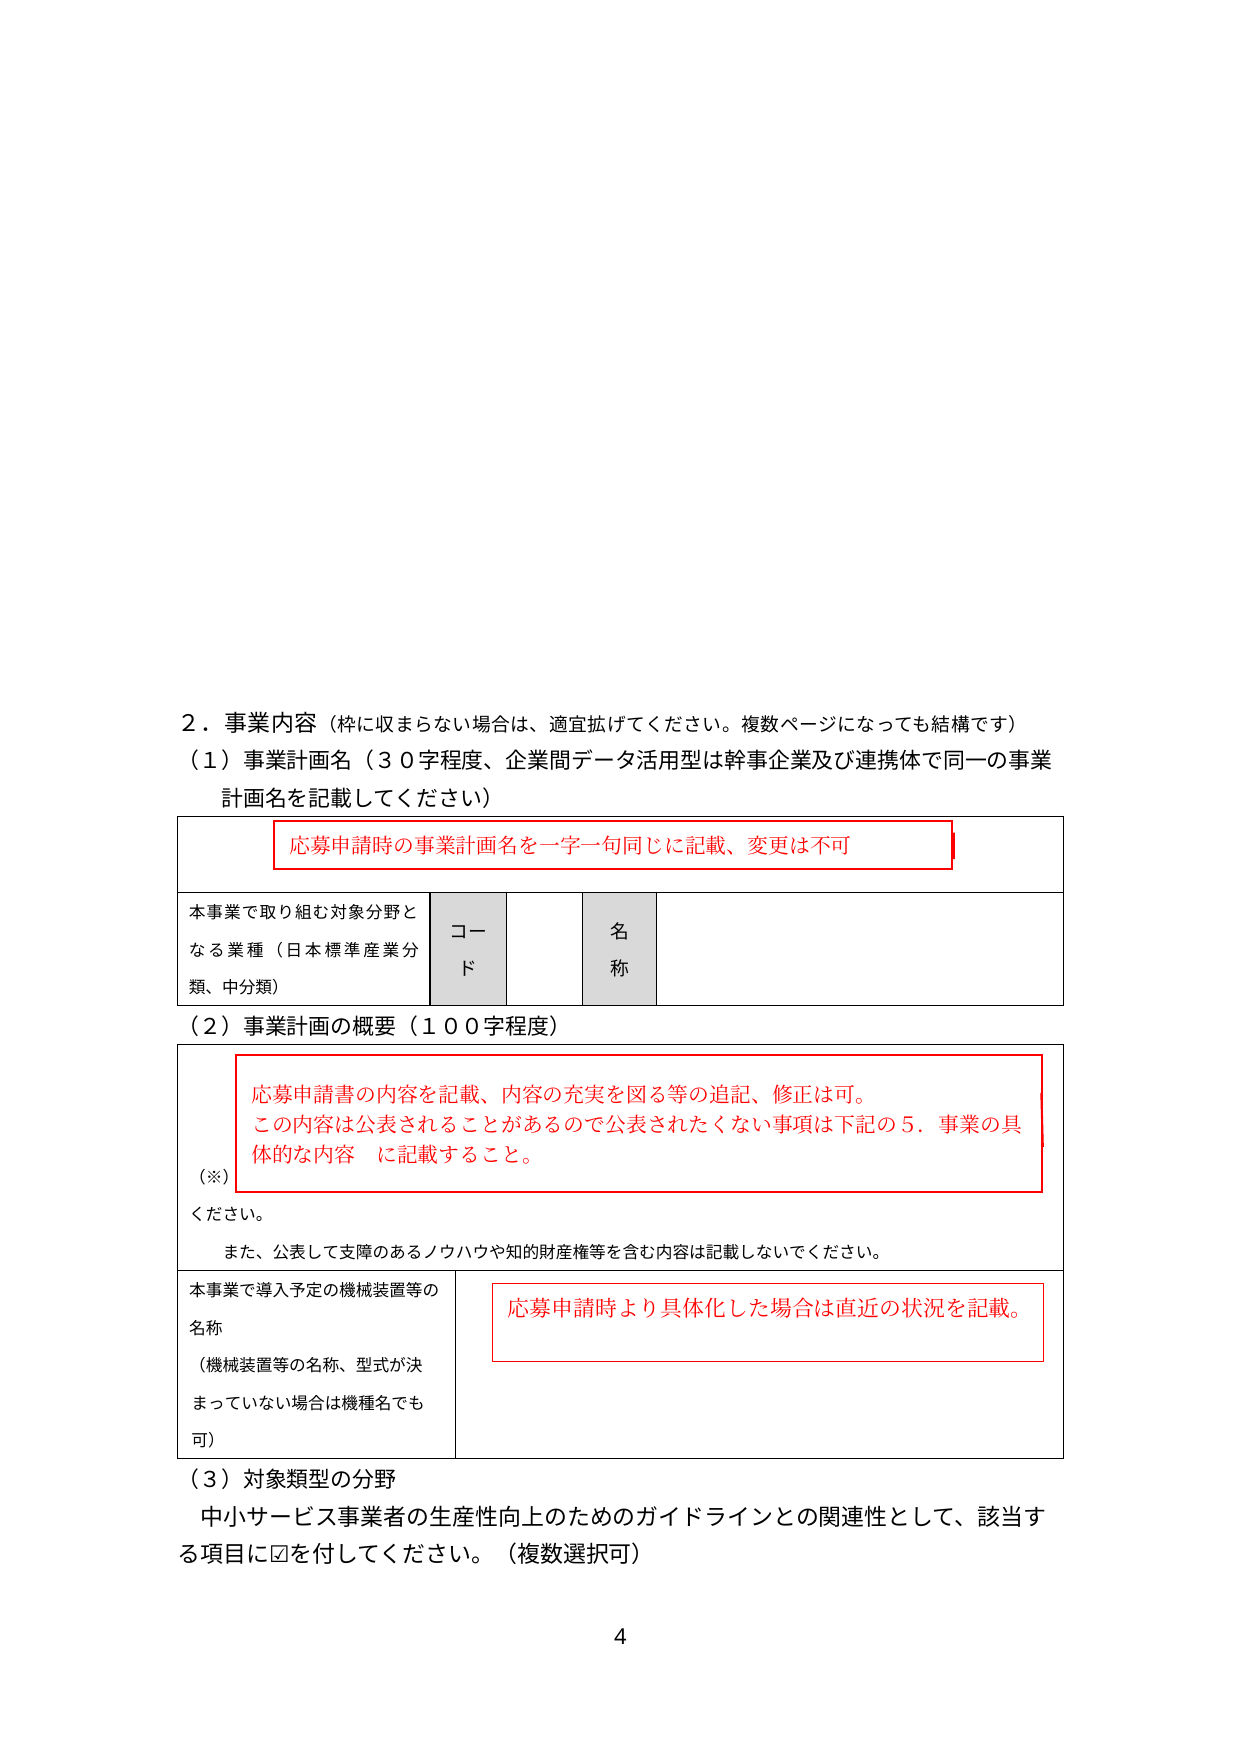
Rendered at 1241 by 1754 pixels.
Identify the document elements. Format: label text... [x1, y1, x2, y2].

table_cell コード [431, 893, 506, 1005]
table_cell [657, 893, 1063, 1005]
table_cell [507, 893, 582, 1005]
table_cell 本事業で導入予定の機械装置等の名称 （機械装置等の名称、型式が決まっていない場合は機種名でも可） [178, 1271, 455, 1458]
text （３）対象類型の分野 [177, 1459, 1063, 1497]
text ２．事業内容（枠に収まらない場合は、適宜拡げてください。複数ページになっても結構です） [177, 703, 1063, 741]
table_cell 名 称 [583, 893, 656, 1005]
text （１）事業計画名（３０字程度、企業間データ活用型は幹事企業及び連携体で同一の事業計画名を記載してください） [177, 741, 1063, 816]
table_cell 本事業で取り組む対象分野となる業種（日本標準産業分類、中分類） [178, 893, 429, 1005]
table_header （※）（１）事業計画名に則って、現状の課題を明確にし、下記（５）事業の具体的な内容による効果を記載してください。 また、公表して支障のあるノウハウや知的財産権等を含む内容は記載しないでください。 [178, 1045, 1063, 1270]
text 中小サービス事業者の生産性向上のためのガイドラインとの関連性として、該当する項目に☑を付してください。（複数選択可） [177, 1497, 1063, 1572]
table_header [178, 817, 1063, 892]
table_cell [456, 1271, 1063, 1458]
text （２）事業計画の概要（１００字程度） [177, 1006, 1063, 1044]
